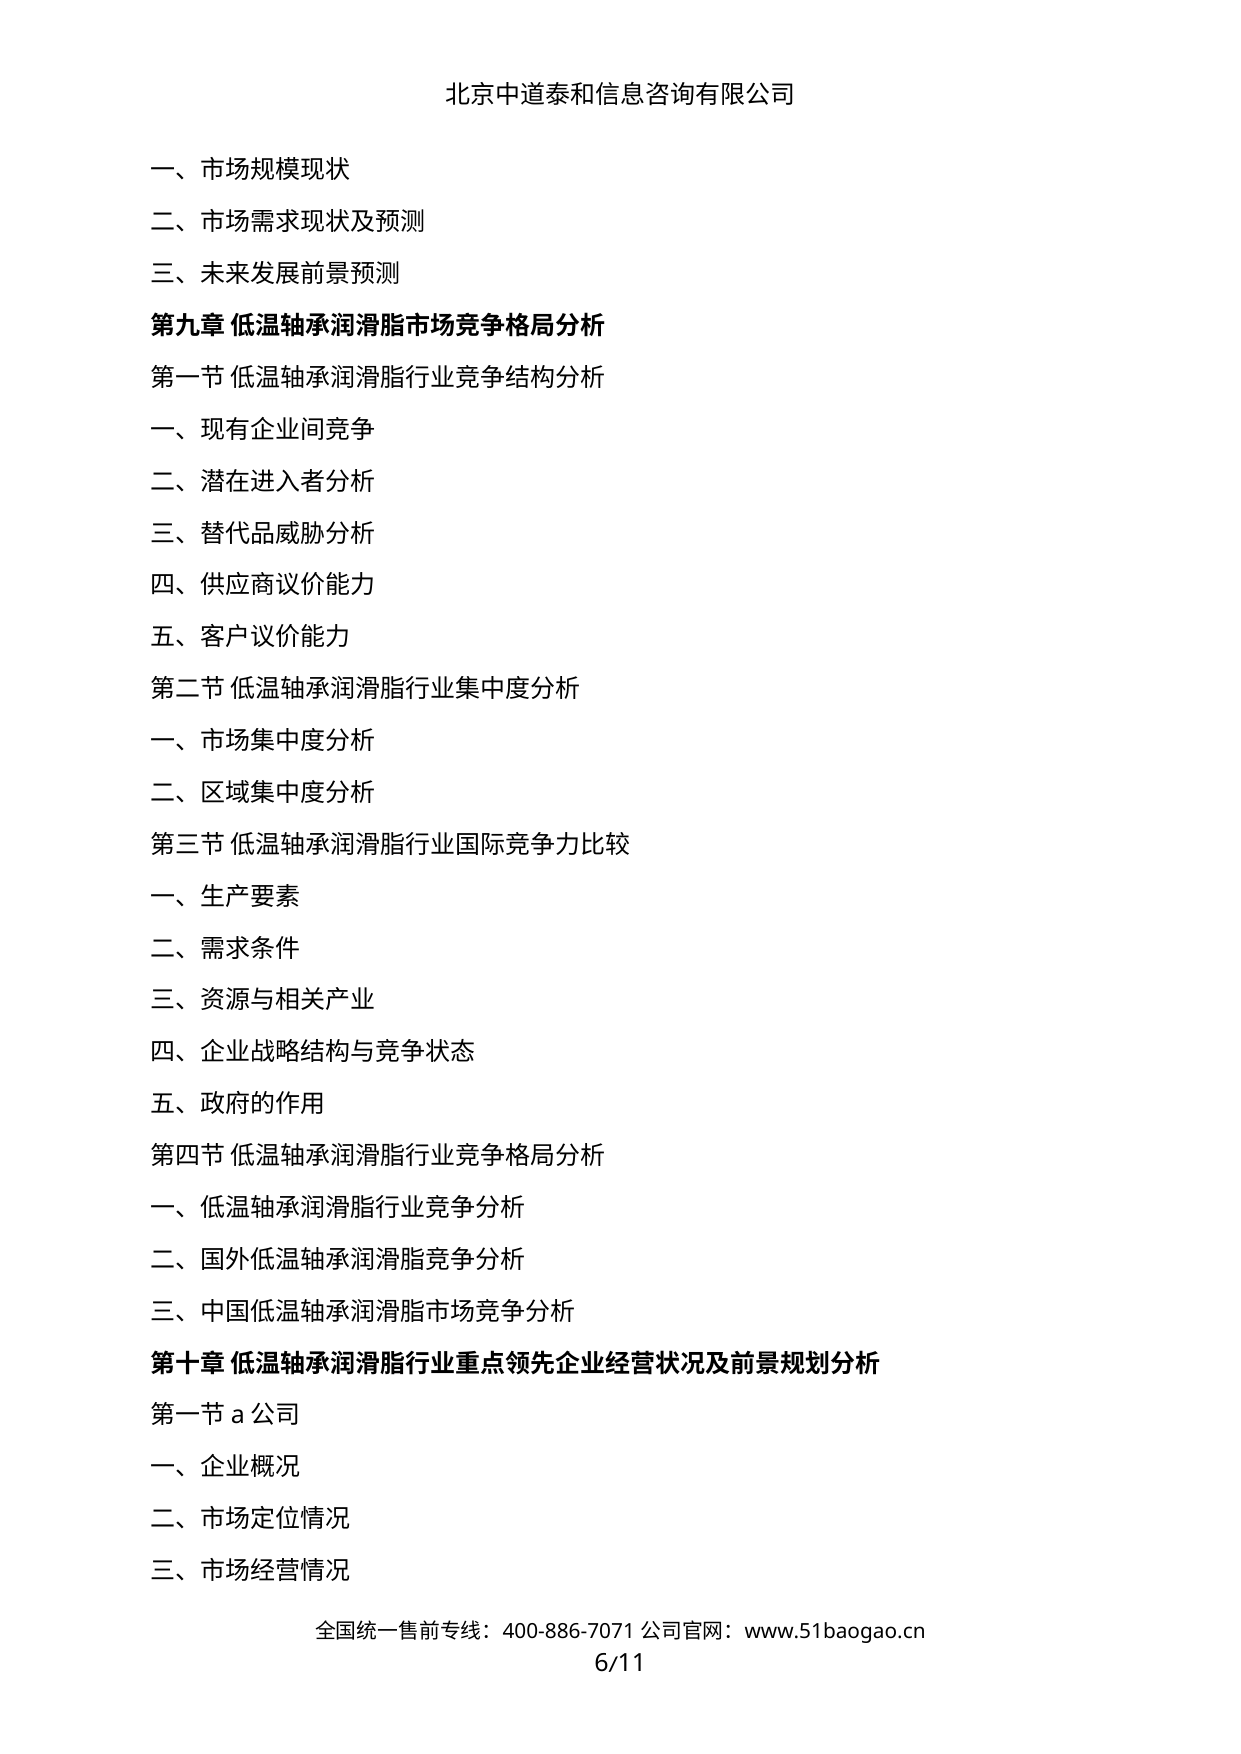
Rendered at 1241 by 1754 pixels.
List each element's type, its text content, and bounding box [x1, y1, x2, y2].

text 三、资源与相关产业 [150, 980, 1090, 1016]
text 三、替代品威胁分析 [150, 513, 1090, 549]
text 二、潜在进入者分析 [150, 461, 1090, 497]
text 第二节 低温轴承润滑脂行业集中度分析 [150, 669, 1090, 705]
text 五、客户议价能力 [150, 617, 1090, 653]
text 一、现有企业间竞争 [150, 409, 1090, 446]
text 一、低温轴承润滑脂行业竞争分析 [150, 1187, 1090, 1224]
text 四、供应商议价能力 [150, 565, 1090, 601]
text 二、国外低温轴承润滑脂竞争分析 [150, 1239, 1090, 1276]
text 二、需求条件 [150, 928, 1090, 964]
text 一、市场规模现状 [150, 150, 1090, 186]
text 第三节 低温轴承润滑脂行业国际竞争力比较 [150, 824, 1090, 861]
text 三、市场经营情况 [150, 1551, 1090, 1587]
text 三、未来发展前景预测 [150, 254, 1090, 290]
text 第十章 低温轴承润滑脂行业重点领先企业经营状况及前景规划分析 [150, 1343, 1090, 1379]
text 第九章 低温轴承润滑脂市场竞争格局分析 [150, 306, 1090, 342]
text 一、企业概况 [150, 1447, 1090, 1483]
text 五、政府的作用 [150, 1084, 1090, 1120]
text 二、市场需求现状及预测 [150, 202, 1090, 238]
text 一、生产要素 [150, 876, 1090, 912]
text 一、市场集中度分析 [150, 721, 1090, 757]
text 四、企业战略结构与竞争状态 [150, 1032, 1090, 1068]
text 第一节 低温轴承润滑脂行业竞争结构分析 [150, 357, 1090, 394]
text 第四节 低温轴承润滑脂行业竞争格局分析 [150, 1136, 1090, 1172]
text 三、中国低温轴承润滑脂市场竞争分析 [150, 1291, 1090, 1327]
text 二、区域集中度分析 [150, 772, 1090, 809]
text 第一节 a公司 [150, 1395, 1090, 1431]
text 二、市场定位情况 [150, 1499, 1090, 1535]
